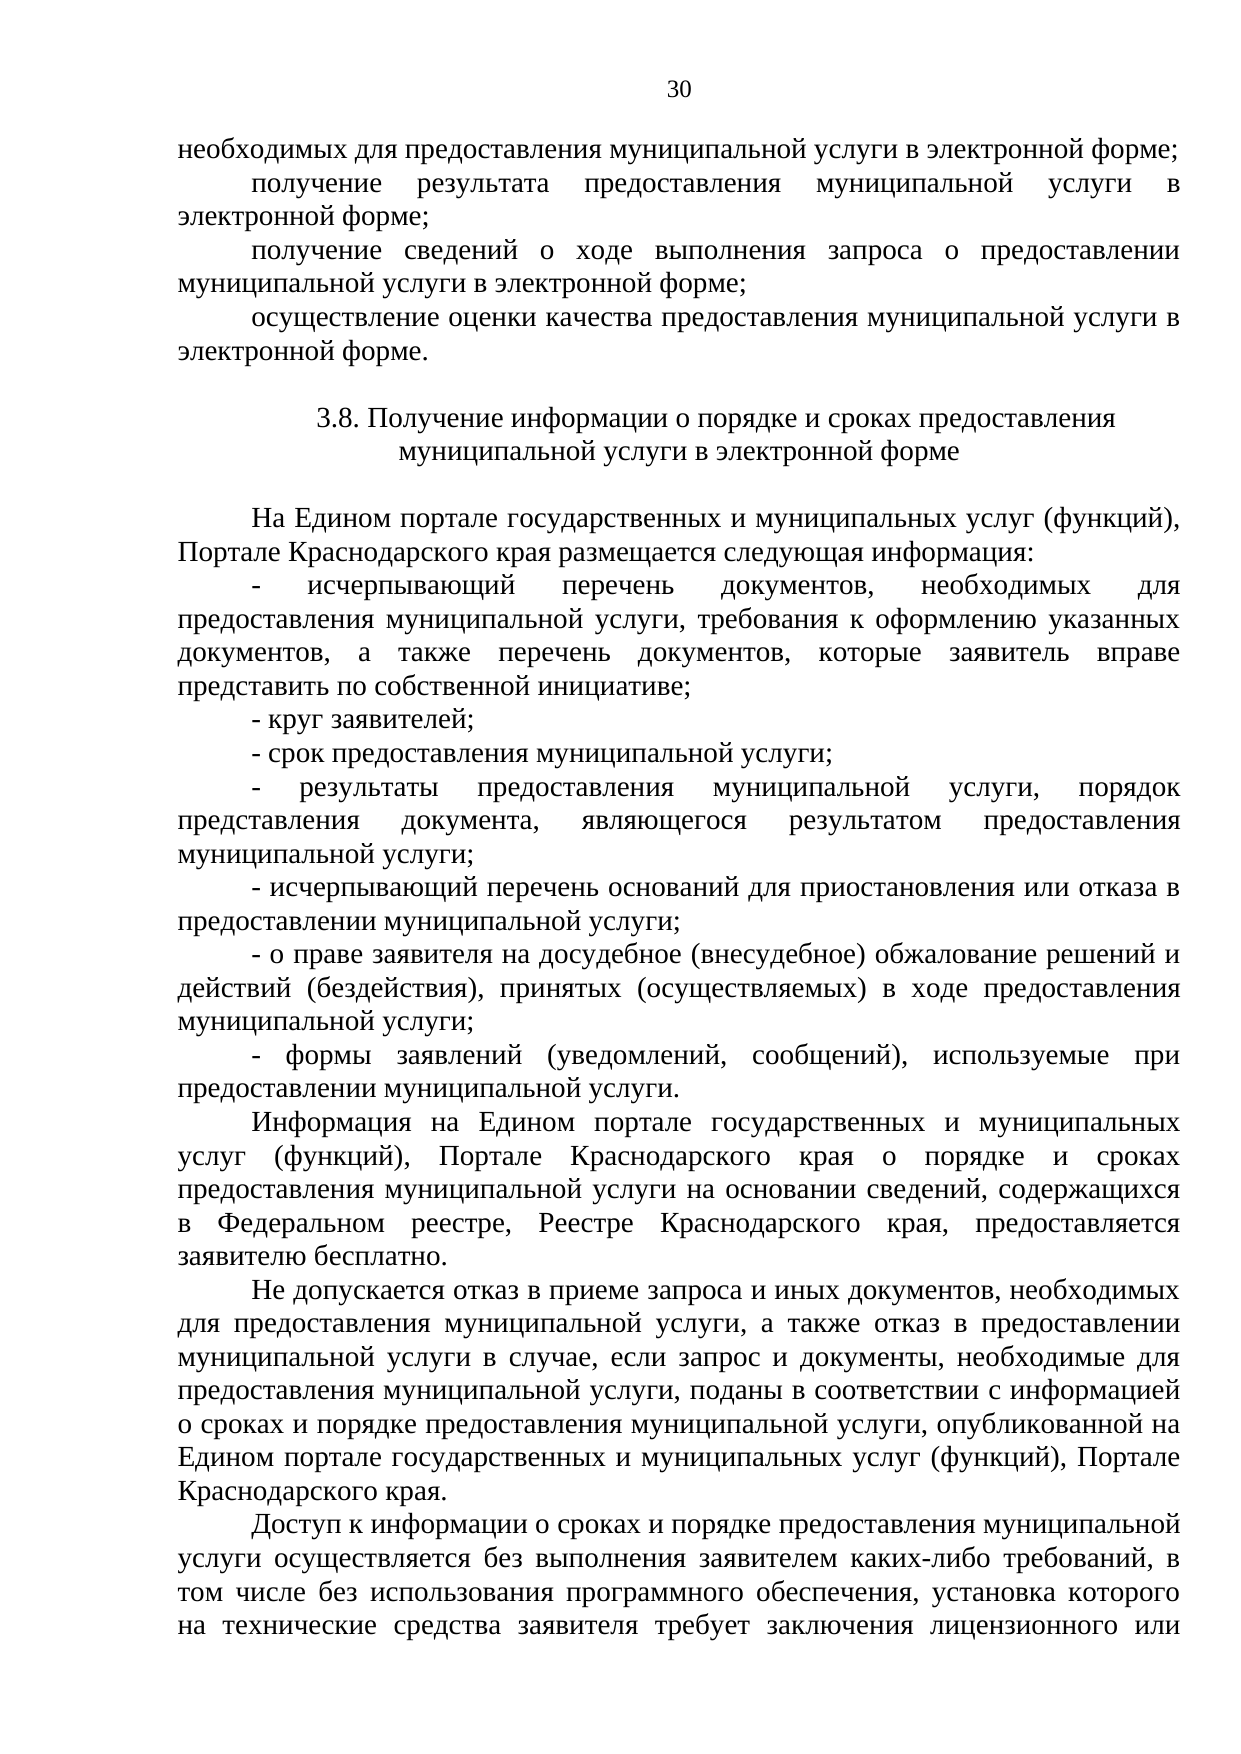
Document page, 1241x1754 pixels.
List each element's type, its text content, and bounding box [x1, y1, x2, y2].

text - исчерпывающий перечень документов, необходимых для предоставления муниципальной услуги, требования к оформлению указанных документов, а также перечень документов, которые заявитель вправе представить по собственной инициативе; [177, 567, 1181, 702]
text - круг заявителей; [177, 702, 1181, 735]
text получение результата предоставления муниципальной услуги в электронной форме; [177, 165, 1181, 232]
text Информация на Едином портале государственных и муниципальных услуг (функций), Портале Краснодарского края о порядке и сроках предоставления муниципальной услуги на основании сведений, содержащихся в Федеральном реестре, Реестре Краснодарского края, предоставляется заявителю бесплатно. [177, 1104, 1181, 1272]
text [177, 1507, 1181, 1641]
text - о праве заявителя на досудебное (внесудебное) обжалование решений и действий (бездействия), принятых (осуществляемых) в ходе предоставления муниципальной услуги; [177, 936, 1181, 1037]
text - результаты предоставления муниципальной услуги, порядок представления документа, являющегося результатом предоставления муниципальной услуги; [177, 769, 1181, 869]
text 3.8. Получение информации о порядке и сроках предоставления муниципальной услуги в электронной форме [177, 400, 1181, 467]
text - исчерпывающий перечень оснований для приостановления или отказа в предоставлении муниципальной услуги; [177, 869, 1181, 936]
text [177, 131, 1181, 165]
text получение сведений о ходе выполнения запроса о предоставлении муниципальной услуги в электронной форме; [177, 232, 1181, 299]
text Не допускается отказ в приеме запроса и иных документов, необходимых для предоставления муниципальной услуги, а также отказ в предоставлении муниципальной услуги в случае, если запрос и документы, необходимые для предоставления муниципальной услуги, поданы в соответствии с информацией о сроках и порядке предоставления муниципальной услуги, опубликованной на Едином портале государственных и муниципальных услуг (функций), Портале Краснодарского края. [177, 1272, 1181, 1507]
text - срок предоставления муниципальной услуги; [177, 735, 1181, 769]
text - формы заявлений (уведомлений, сообщений), используемые при предоставлении муниципальной услуги. [177, 1037, 1181, 1104]
text На Едином портале государственных и муниципальных услуг (функций), Портале Краснодарского края размещается следующая информация: [177, 500, 1181, 567]
text осуществление оценки качества предоставления муниципальной услуги в электронной форме. [177, 299, 1181, 366]
